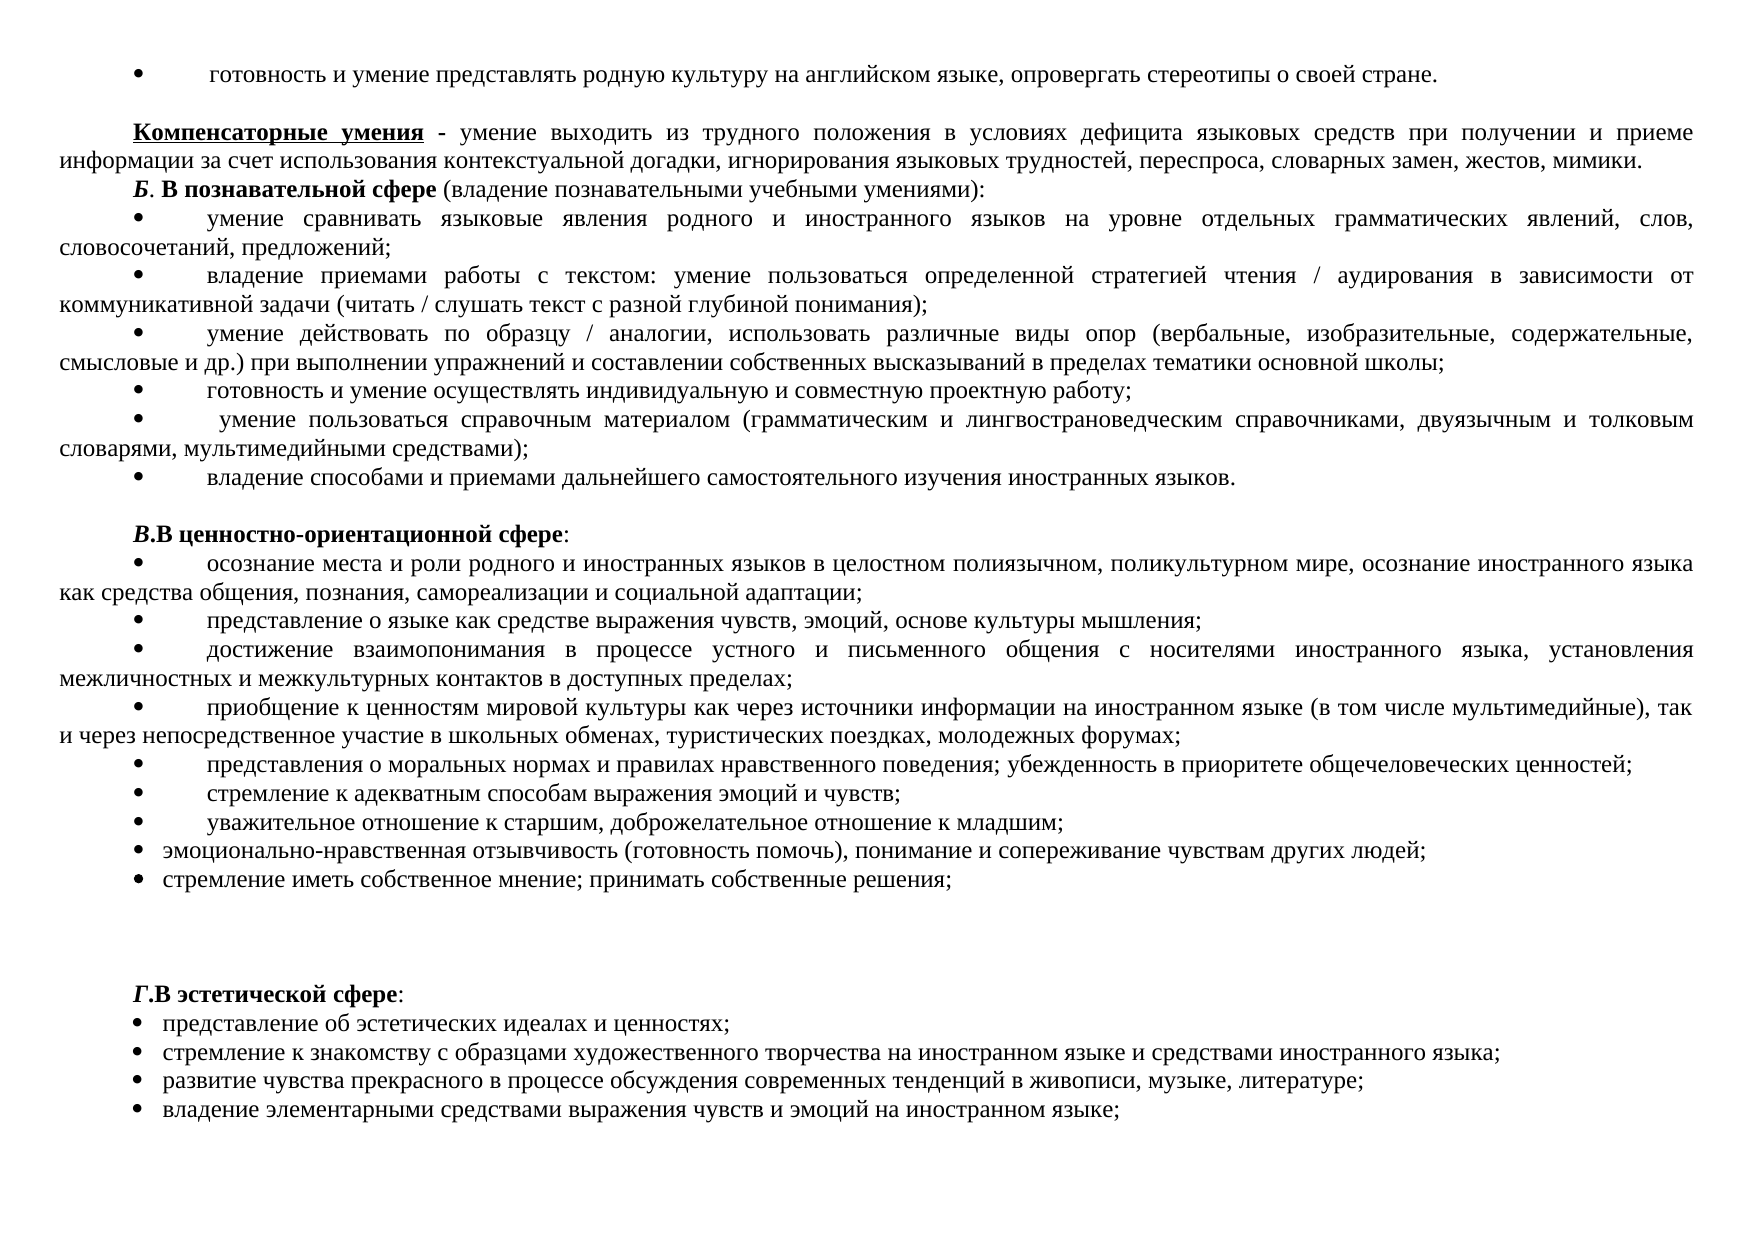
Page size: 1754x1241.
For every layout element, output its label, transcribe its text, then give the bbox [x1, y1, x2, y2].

text Компенсаторные умения - умение выходить из трудного положения в условиях дефицита языковых средств при получении и приеме информации за счет использования контекстуальной догадки, игнорирования языковых трудностей, переспроса, словарных замен, жестов, мимики. [59, 117, 1695, 174]
list владение элементарными средствами выражения чувств и эмоций на иностранном языке; [59, 1094, 1695, 1123]
list стремление иметь собственное мнение; принимать собственные решения; [59, 864, 1695, 893]
list готовность и умение осуществлять индивидуальную и совместную проектную работу; [59, 375, 1695, 404]
list умение действовать по образцу / аналогии, использовать различные виды опор (вербальные, изобразительные, содержательные, смысловые и др.) при выполнении упражнений и составлении собственных высказываний в пределах тематики основной школы; [59, 318, 1695, 375]
list осознание места и роли родного и иностранных языков в целостном полиязычном, поликультурном мире, осознание иностранного языка как средства общения, познания, самореализации и социальной адаптации; [59, 548, 1695, 605]
list представление о языке как средстве выражения чувств, эмоций, основе культуры мышления; [59, 605, 1695, 634]
list стремление к знакомству с образцами художественного творчества на иностранном языке и средствами иностранного языка; [59, 1037, 1695, 1065]
list представления о моральных нормах и правилах нравственного поведения; убежденность в приоритете общечеловеческих ценностей; [59, 749, 1695, 778]
list владение приемами работы с текстом: умение пользоваться определенной стратегией чтения / аудирования в зависимости от коммуникативной задачи (читать / слушать текст с разной глубиной понимания); [59, 260, 1695, 318]
list умение сравнивать языковые явления родного и иностранного языков на уровне отдельных грамматических явлений, слов, словосочетаний, предложений; [59, 203, 1695, 260]
text В.В ценностно-ориентационной сфере: [59, 519, 1695, 548]
text Б. В познавательной сфере (владение познавательными учебными умениями): [59, 174, 1695, 203]
list стремление к адекватным способам выражения эмоций и чувств; [59, 778, 1695, 807]
list умение пользоваться справочным материалом (грамматическим и лингвострановедческим справочниками, двуязычным и толковым словарями, мультимедийными средствами); [59, 404, 1695, 462]
list развитие чувства прекрасного в процессе обсуждения современных тенденций в живописи, музыке, литературе; [59, 1065, 1695, 1094]
text Г.В эстетической сфере: [59, 979, 1695, 1008]
list владение способами и приемами дальнейшего самостоятельного изучения иностранных языков. [59, 462, 1695, 490]
list готовность и умение представлять родную культуру на английском языке, опровергать стереотипы о своей стране. [59, 59, 1695, 88]
list эмоционально-нравственная отзывчивость (готовность помочь), понимание и сопереживание чувствам других людей; [59, 835, 1695, 864]
list представление об эстетических идеалах и ценностях; [59, 1008, 1695, 1037]
list приобщение к ценностям мировой культуры как через источники информации на иностранном языке (в том числе мультимедийные), так и через непосредственное участие в школьных обменах, туристических поездках, молодежных форумах; [59, 692, 1695, 749]
list уважительное отношение к старшим, доброжелательное отношение к младшим; [59, 807, 1695, 835]
list достижение взаимопонимания в процессе устного и письменного общения с носителями иностранного языка, установления межличностных и межкультурных контактов в доступных пределах; [59, 634, 1695, 692]
